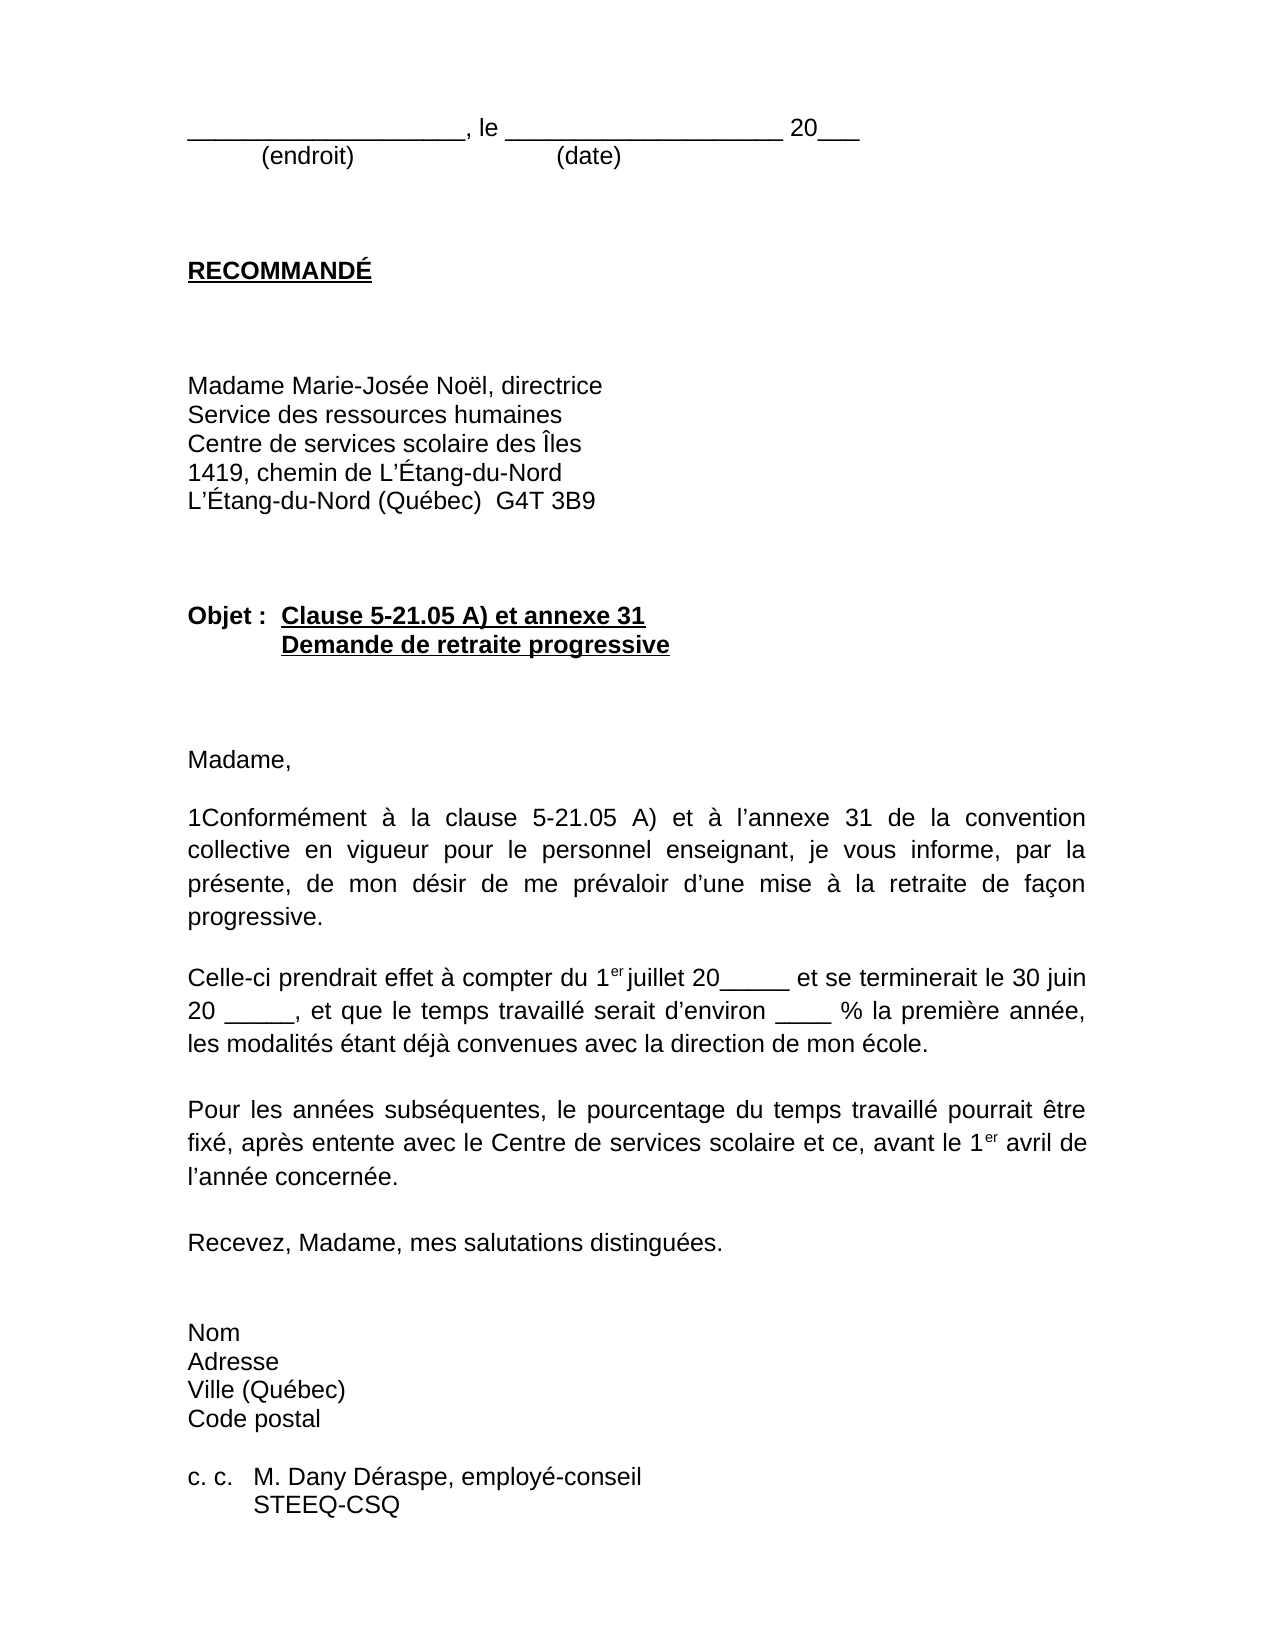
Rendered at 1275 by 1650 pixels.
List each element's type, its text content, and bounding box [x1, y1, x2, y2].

text Objet : Clause 5-21.05 A) et annexe 31 [187, 601, 1087, 630]
text Centre de services scolaire des Îles [187, 429, 1087, 457]
text STEEQ-CSQ [187, 1491, 1087, 1519]
text RECOMMANDÉ [187, 256, 1087, 285]
text Service des ressources humaines [187, 400, 1087, 429]
text Madame Marie-Josée Noël, directrice [187, 371, 1087, 400]
text ____________________, le ____________________ 20___ [187, 112, 1087, 141]
text Recevez, Madame, mes salutations distinguées. [187, 1227, 1087, 1256]
text Conformément à la clause 5-21.05 A) et à l’annexe 31 de la convention collective en vigueur pour le personnel enseignant, je vous informe, par la présente, de mon désir de me prévaloir d’une mise à la retraite de façon progressive. [187, 802, 1087, 930]
text L’Étang-du-Nord (Québec) G4T 3B9 [187, 486, 1087, 515]
text Madame, [187, 745, 1087, 774]
text Nom [187, 1318, 1087, 1347]
text Ville (Québec) [187, 1376, 1087, 1404]
text Celle-ci prendrait effet à compter du 1er juillet 20_____ et se terminerait le 30 juin 20 _____, et que le temps travaillé serait d’environ ____ % la première année, les modalités étant déjà convenues avec la direction de mon école. [187, 963, 1087, 1058]
text Adresse [187, 1347, 1087, 1376]
text c. c. M. Dany Déraspe, employé-conseil [187, 1462, 1087, 1491]
text 1419, chemin de L’Étang-du-Nord [187, 457, 1087, 486]
text (endroit) (date) [187, 141, 1087, 170]
text Code postal [187, 1404, 1087, 1433]
text Pour les années subséquentes, le pourcentage du temps travaillé pourrait être fixé, après entente avec le Centre de services scolaire et ce, avant le 1er avril de l’année concernée. [187, 1095, 1087, 1190]
text Demande de retraite progressive [187, 630, 1087, 659]
